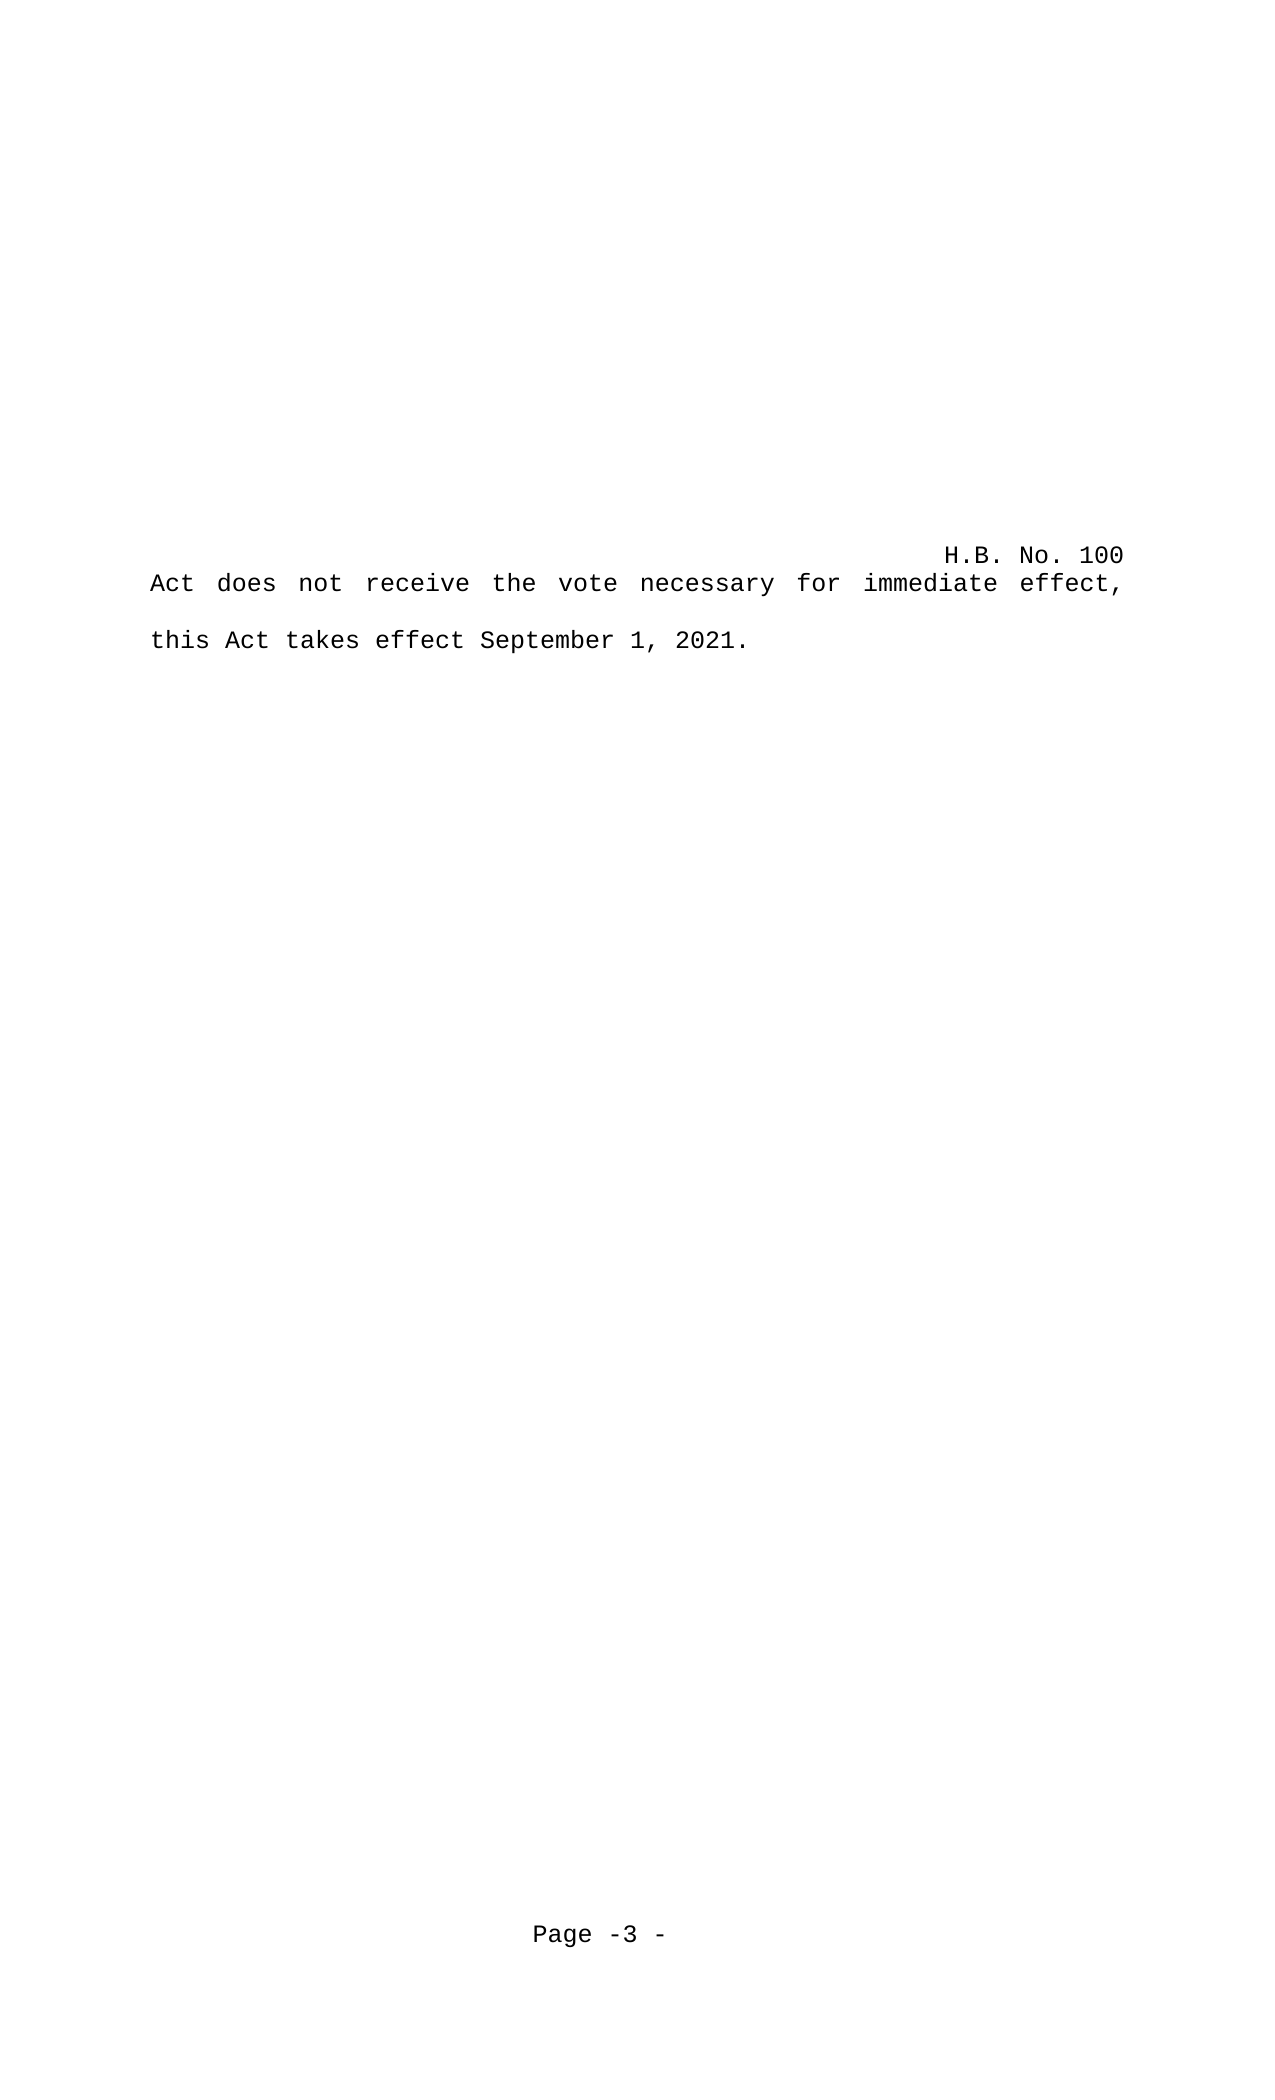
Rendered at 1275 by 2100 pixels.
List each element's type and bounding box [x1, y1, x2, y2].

text [150, 571, 1125, 656]
